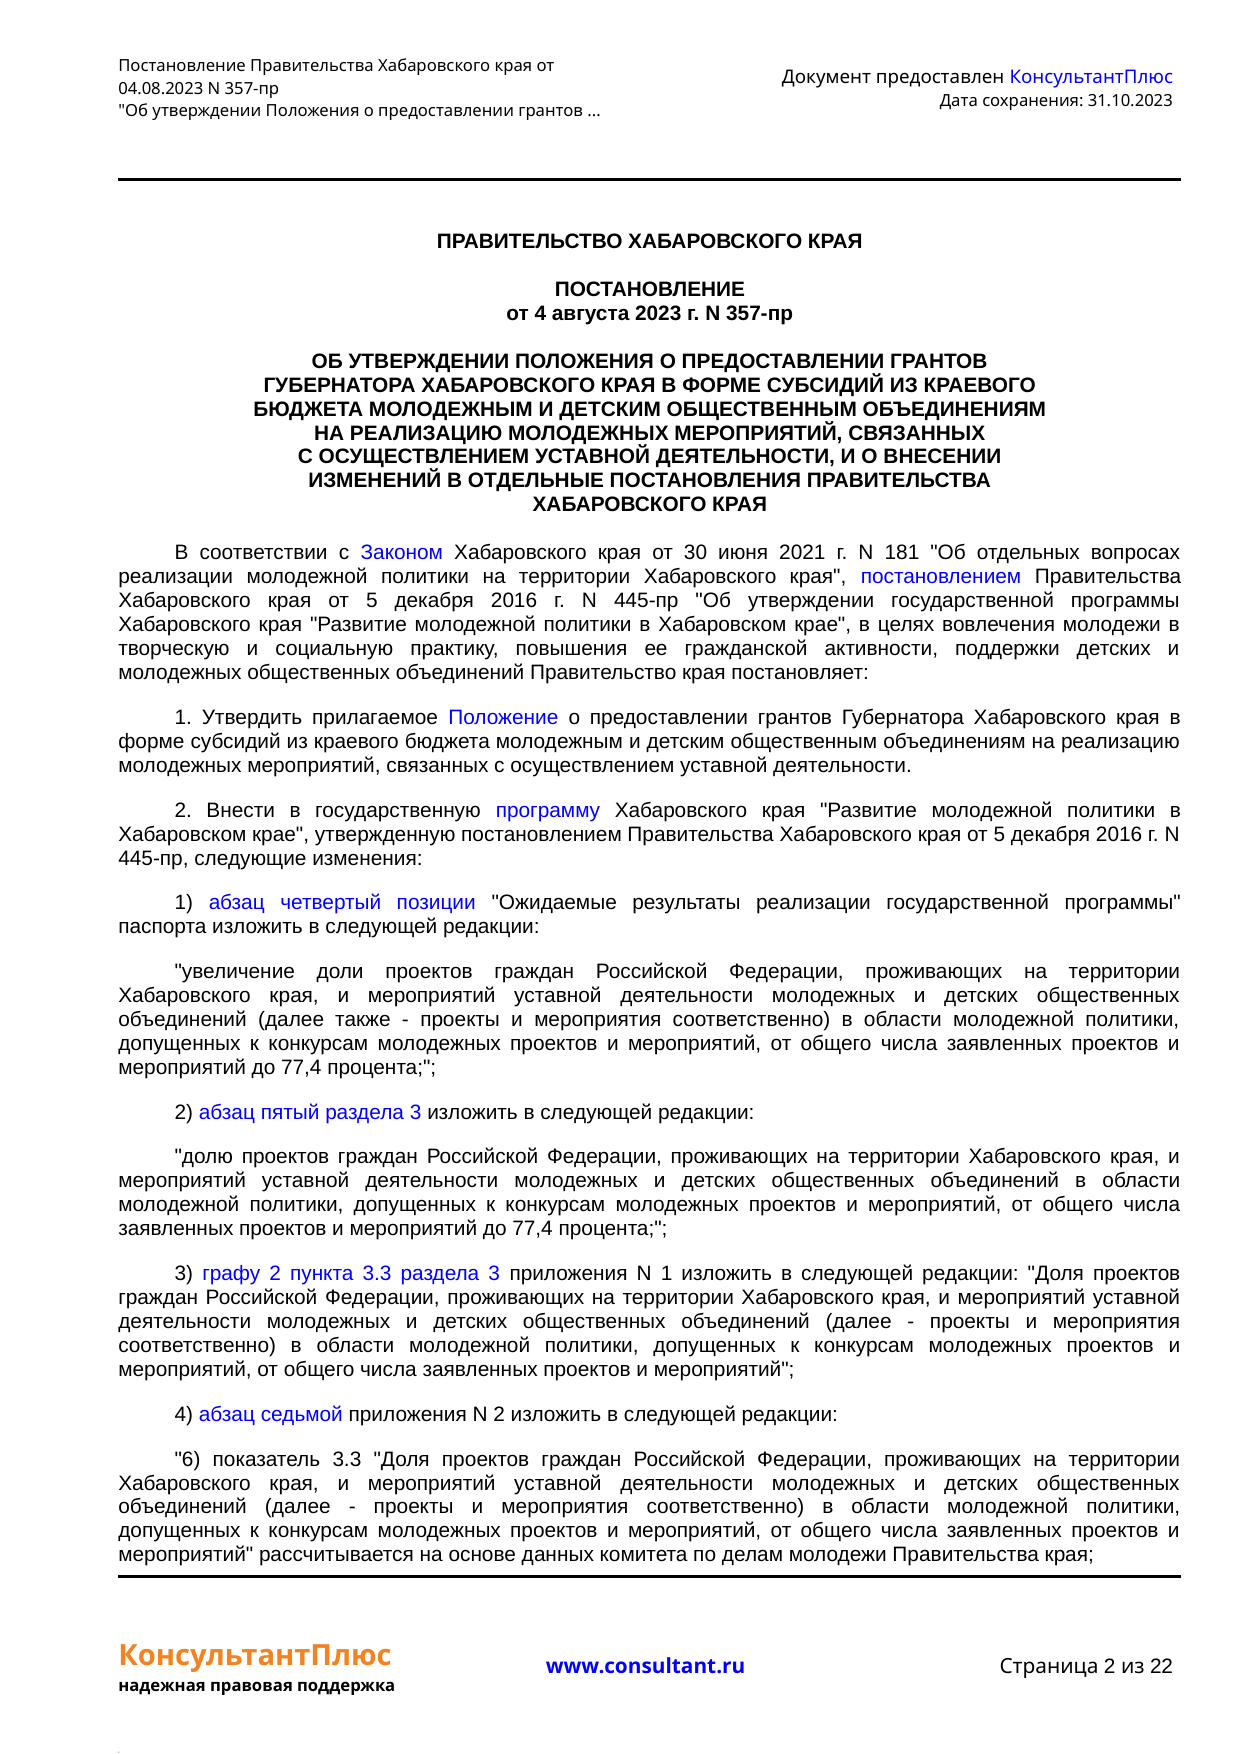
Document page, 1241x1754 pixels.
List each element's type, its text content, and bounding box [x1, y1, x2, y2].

title НА РЕАЛИЗАЦИЮ МОЛОДЕЖНЫХ МЕРОПРИЯТИЙ, СВЯЗАННЫХ [118, 420, 1181, 444]
text 4) абзац седьмой приложения N 2 изложить в следующей редакции: [118, 1402, 1181, 1426]
title С ОСУЩЕСТВЛЕНИЕМ УСТАВНОЙ ДЕЯТЕЛЬНОСТИ, И О ВНЕСЕНИИ [118, 444, 1181, 468]
title ПОСТАНОВЛЕНИЕ [118, 277, 1181, 301]
text "6) показатель 3.3 "Доля проектов граждан Российской Федерации, проживающих на территории Хабаровского края, и мероприятий уставной деятельности молодежных и детских общественных объединений (далее - проекты и мероприятия соответственно) в области молодежной политики, допущенных к конкурсам молодежных проектов и мероприятий, от общего числа заявленных проектов и мероприятий" рассчитывается на основе данных комитета по делам молодежи Правительства края; [118, 1446, 1181, 1566]
text 2. Внести в государственную программу Хабаровского края "Развитие молодежной политики в Хабаровском крае", утвержденную постановлением Правительства Хабаровского края от 5 декабря 2016 г. N 445-пр, следующие изменения: [118, 797, 1181, 869]
text 1. Утвердить прилагаемое Положение о предоставлении грантов Губернатора Хабаровского края в форме субсидий из краевого бюджета молодежным и детским общественным объединениям на реализацию молодежных мероприятий, связанных с осуществлением уставной деятельности. [118, 705, 1181, 777]
title ОБ УТВЕРЖДЕНИИ ПОЛОЖЕНИЯ О ПРЕДОСТАВЛЕНИИ ГРАНТОВ [118, 348, 1181, 372]
text 3) графу 2 пункта 3.3 раздела 3 приложения N 1 изложить в следующей редакции: "Доля проектов граждан Российской Федерации, проживающих на территории Хабаровского края, и мероприятий уставной деятельности молодежных и детских общественных объединений (далее - проекты и мероприятия соответственно) в области молодежной политики, допущенных к конкурсам молодежных проектов и мероприятий, от общего числа заявленных проектов и мероприятий"; [118, 1261, 1181, 1381]
title БЮДЖЕТА МОЛОДЕЖНЫМ И ДЕТСКИМ ОБЩЕСТВЕННЫМ ОБЪЕДИНЕНИЯМ [118, 396, 1181, 420]
title ИЗМЕНЕНИЙ В ОТДЕЛЬНЫЕ ПОСТАНОВЛЕНИЯ ПРАВИТЕЛЬСТВА [118, 468, 1181, 492]
text "увеличение доли проектов граждан Российской Федерации, проживающих на территории Хабаровского края, и мероприятий уставной деятельности молодежных и детских общественных объединений (далее также - проекты и мероприятия соответственно) в области молодежной политики, допущенных к конкурсам молодежных проектов и мероприятий, от общего числа заявленных проектов и мероприятий до 77,4 процента;"; [118, 959, 1181, 1079]
text В соответствии с Законом Хабаровского края от 30 июня 2021 г. N 181 "Об отдельных вопросах реализации молодежной политики на территории Хабаровского края", постановлением Правительства Хабаровского края от 5 декабря 2016 г. N 445-пр "Об утверждении государственной программы Хабаровского края "Развитие молодежной политики в Хабаровском крае", в целях вовлечения молодежи в творческую и социальную практику, повышения ее гражданской активности, поддержки детских и молодежных общественных объединений Правительство края постановляет: [118, 540, 1181, 684]
title от 4 августа 2023 г. N 357-пр [118, 301, 1181, 324]
text 1) абзац четвертый позиции "Ожидаемые результаты реализации государственной программы" паспорта изложить в следующей редакции: [118, 890, 1181, 938]
text 2) абзац пятый раздела 3 изложить в следующей редакции: [118, 1099, 1181, 1123]
text "долю проектов граждан Российской Федерации, проживающих на территории Хабаровского края, и мероприятий уставной деятельности молодежных и детских общественных объединений в области молодежной политики, допущенных к конкурсам молодежных проектов и мероприятий, от общего числа заявленных проектов и мероприятий до 77,4 процента;"; [118, 1144, 1181, 1240]
title ГУБЕРНАТОРА ХАБАРОВСКОГО КРАЯ В ФОРМЕ СУБСИДИЙ ИЗ КРАЕВОГО [118, 372, 1181, 396]
title ПРАВИТЕЛЬСТВО ХАБАРОВСКОГО КРАЯ [118, 229, 1181, 253]
title ХАБАРОВСКОГО КРАЯ [118, 492, 1181, 516]
